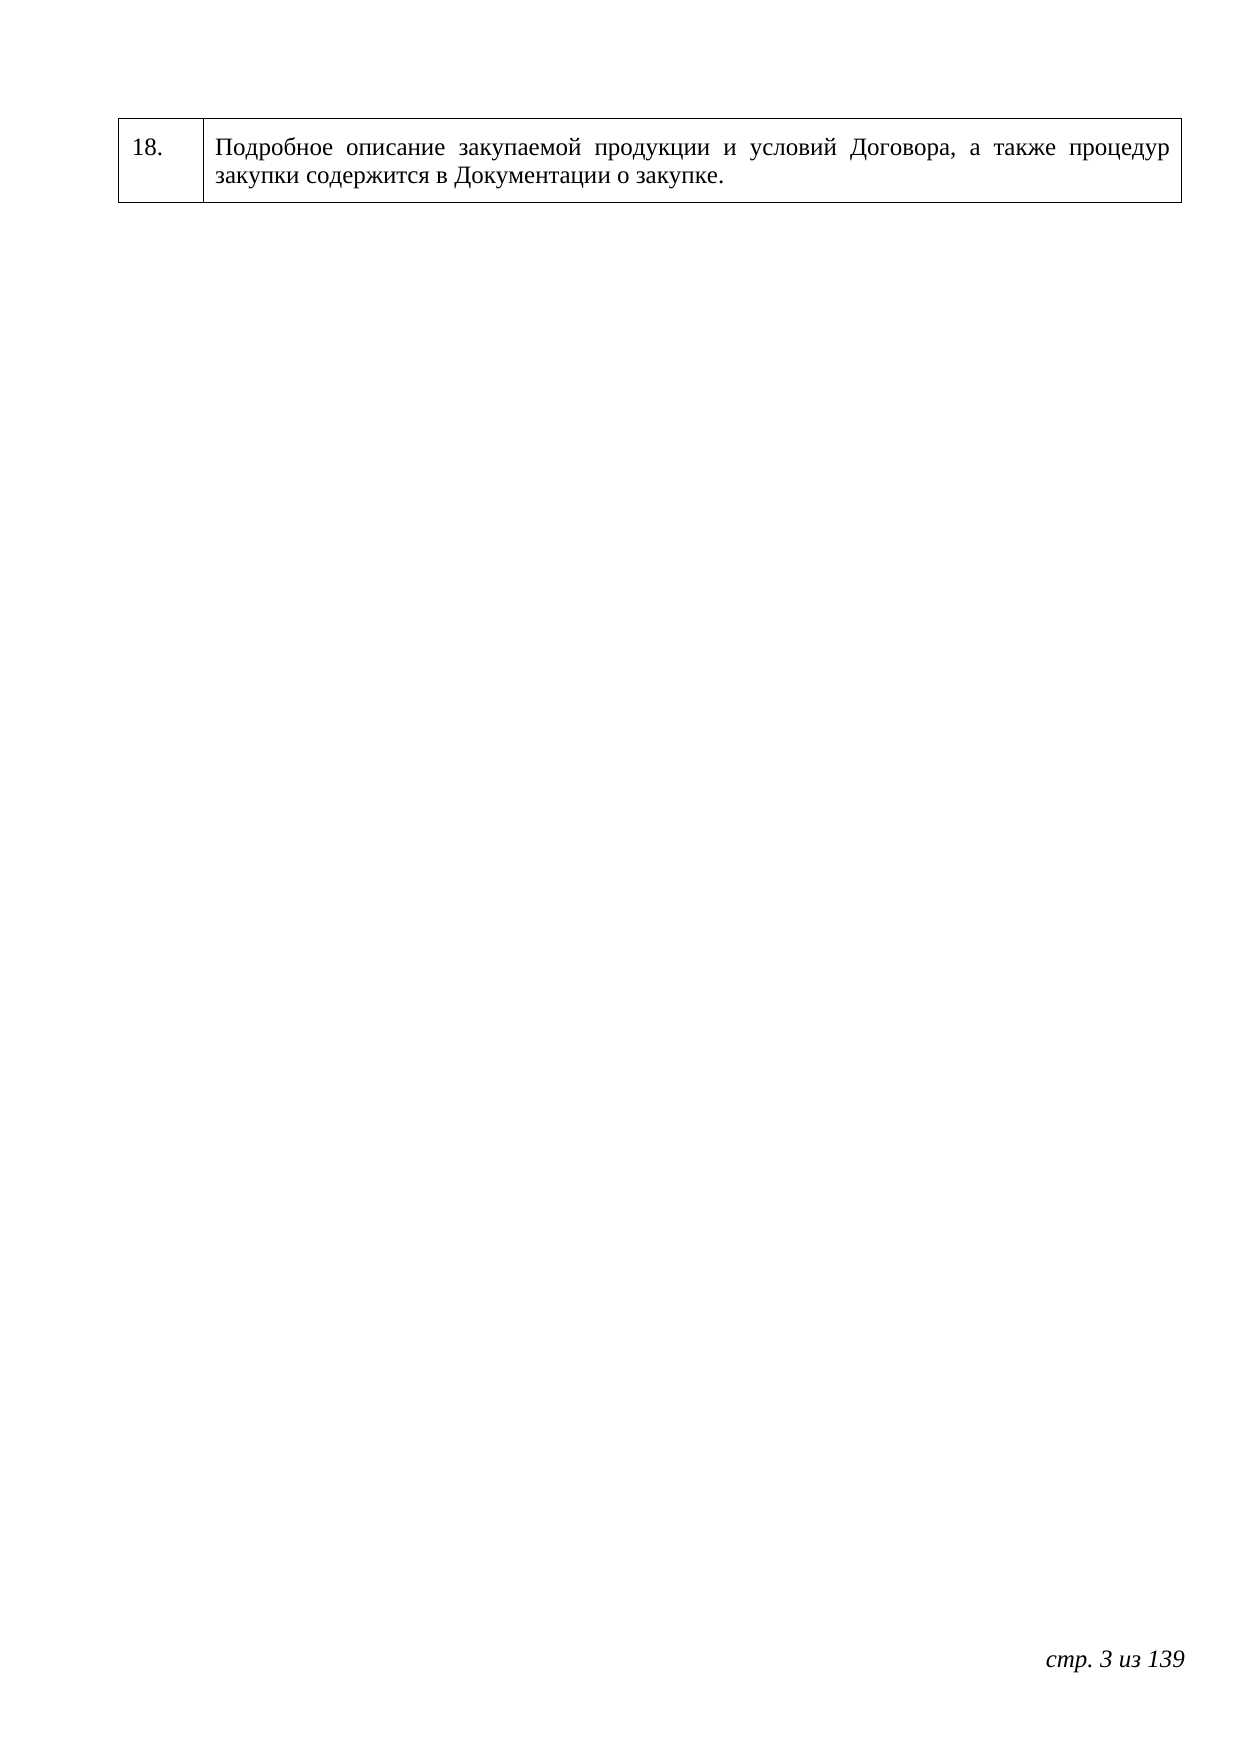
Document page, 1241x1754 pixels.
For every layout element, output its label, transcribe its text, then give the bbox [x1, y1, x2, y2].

table_cell [119, 119, 203, 202]
table_cell Подробное описание закупаемой продукции и условий Договора, а также процедур закупки содержится в Документации о закупке. [204, 119, 1181, 202]
